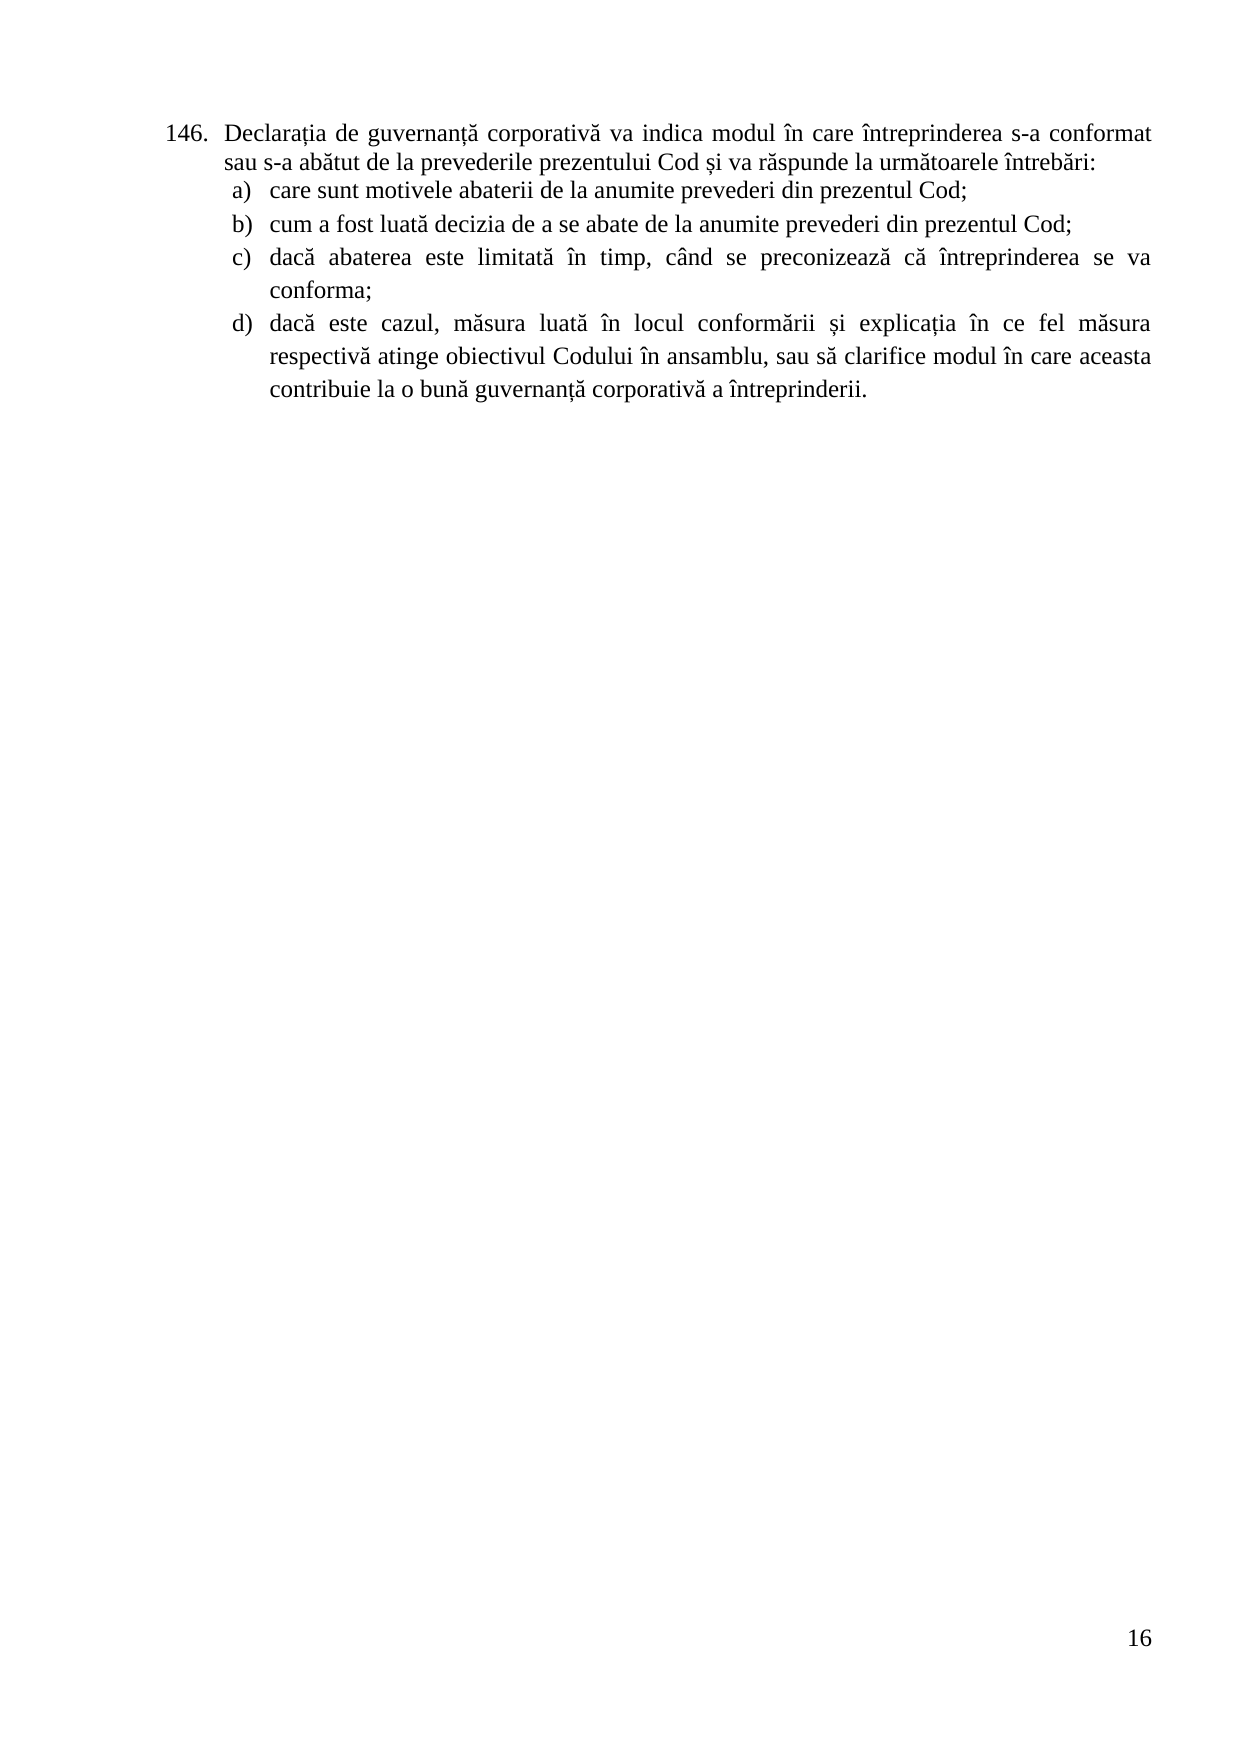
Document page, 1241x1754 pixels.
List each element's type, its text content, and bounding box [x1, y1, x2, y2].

list care sunt motivele abaterii de la anumite prevederi din prezentul Cod; [232, 176, 1152, 204]
list cum a fost luată decizia de a se abate de la anumite prevederi din prezentul Cod; [232, 209, 1152, 237]
list dacă abaterea este limitată în timp, când se preconizează că întreprinderea se va conforma; [232, 242, 1152, 303]
list Declarația de guvernanță corporativă va indica modul în care întreprinderea s-a conformat sau s-a abătut de la prevederile prezentului Cod și va răspunde la următoarele întrebări: [165, 118, 1152, 176]
list dacă este cazul, măsura luată în locul conformării și explicația în ce fel măsura respectivă atinge obiectivul Codului în ansamblu, sau să clarifice modul în care aceasta contribuie la o bună guvernanță corporativă a întreprinderii. [232, 308, 1152, 402]
